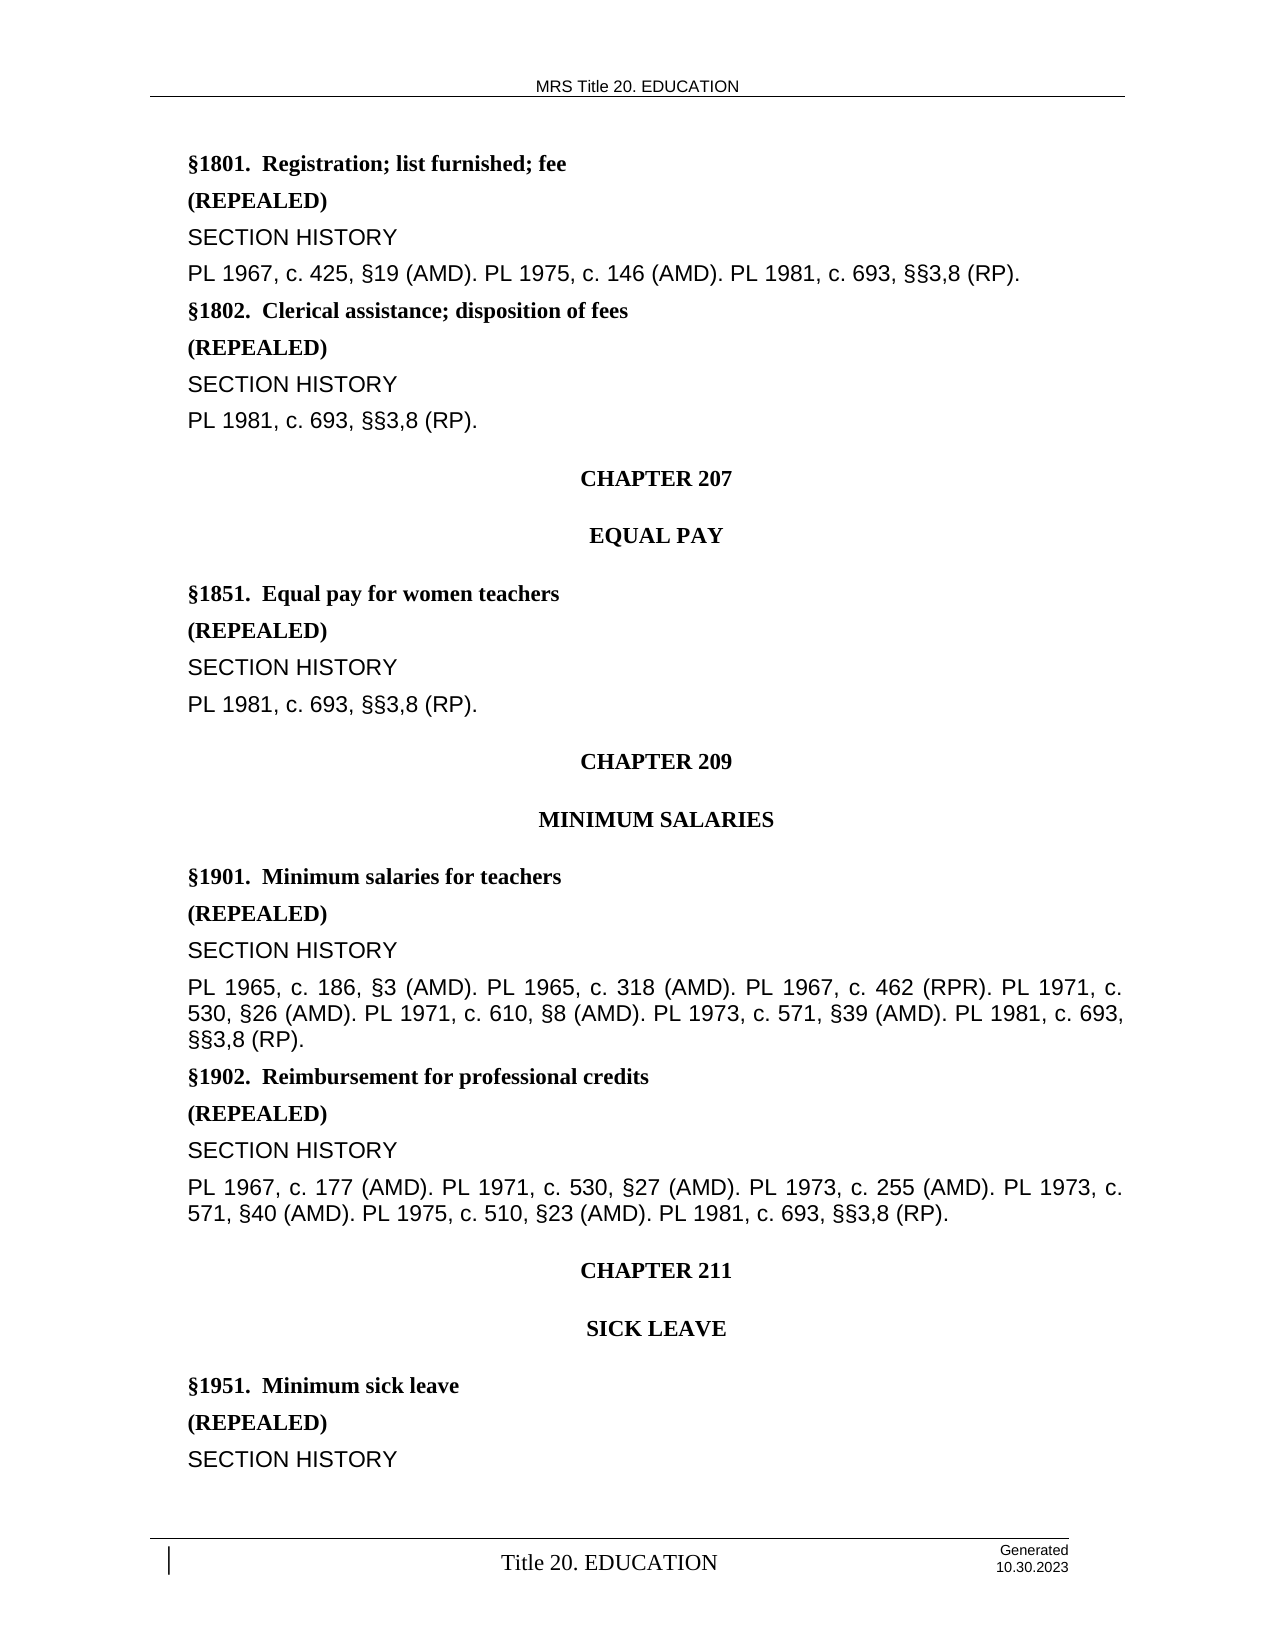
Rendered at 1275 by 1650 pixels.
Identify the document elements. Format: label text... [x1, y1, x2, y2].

text §1802. Clerical assistance; disposition of fees [187, 297, 1125, 323]
text SECTION HISTORY [187, 371, 1125, 397]
text SECTION HISTORY [187, 1137, 1125, 1163]
text PL 1965, c. 186, §3 (AMD). PL 1965, c. 318 (AMD). PL 1967, c. 462 (RPR). PL 1971, c. 530, §26 (AMD). PL 1971, c. 610, §8 (AMD). PL 1973, c. 571, §39 (AMD). PL 1981, c. 693, §§3,8 (RP). [187, 974, 1125, 1053]
text PL 1981, c. 693, §§3,8 (RP). [187, 407, 1125, 434]
text (REPEALED) [187, 187, 1125, 213]
text EQUAL PAY [187, 523, 1125, 549]
text CHAPTER 211 [187, 1257, 1125, 1284]
text MINIMUM SALARIES [187, 806, 1125, 832]
text SECTION HISTORY [187, 654, 1125, 680]
text §1901. Minimum salaries for teachers [187, 863, 1125, 890]
text SECTION HISTORY [187, 223, 1125, 250]
text PL 1967, c. 425, §19 (AMD). PL 1975, c. 146 (AMD). PL 1981, c. 693, §§3,8 (RP). [187, 260, 1125, 287]
text CHAPTER 209 [187, 748, 1125, 774]
text (REPEALED) [187, 1409, 1125, 1436]
text (REPEALED) [187, 617, 1125, 643]
text §1801. Registration; list furnished; fee [187, 150, 1125, 176]
text PL 1981, c. 693, §§3,8 (RP). [187, 691, 1125, 717]
text §1902. Reimbursement for professional credits [187, 1063, 1125, 1089]
text CHAPTER 207 [187, 465, 1125, 491]
text SECTION HISTORY [187, 1446, 1125, 1472]
text §1851. Equal pay for women teachers [187, 580, 1125, 607]
text SECTION HISTORY [187, 937, 1125, 963]
text (REPEALED) [187, 900, 1125, 926]
text PL 1967, c. 177 (AMD). PL 1971, c. 530, §27 (AMD). PL 1973, c. 255 (AMD). PL 1973, c. 571, §40 (AMD). PL 1975, c. 510, §23 (AMD). PL 1981, c. 693, §§3,8 (RP). [187, 1173, 1125, 1226]
text §1951. Minimum sick leave [187, 1373, 1125, 1399]
text (REPEALED) [187, 334, 1125, 360]
text SICK LEAVE [187, 1315, 1125, 1341]
text (REPEALED) [187, 1100, 1125, 1126]
